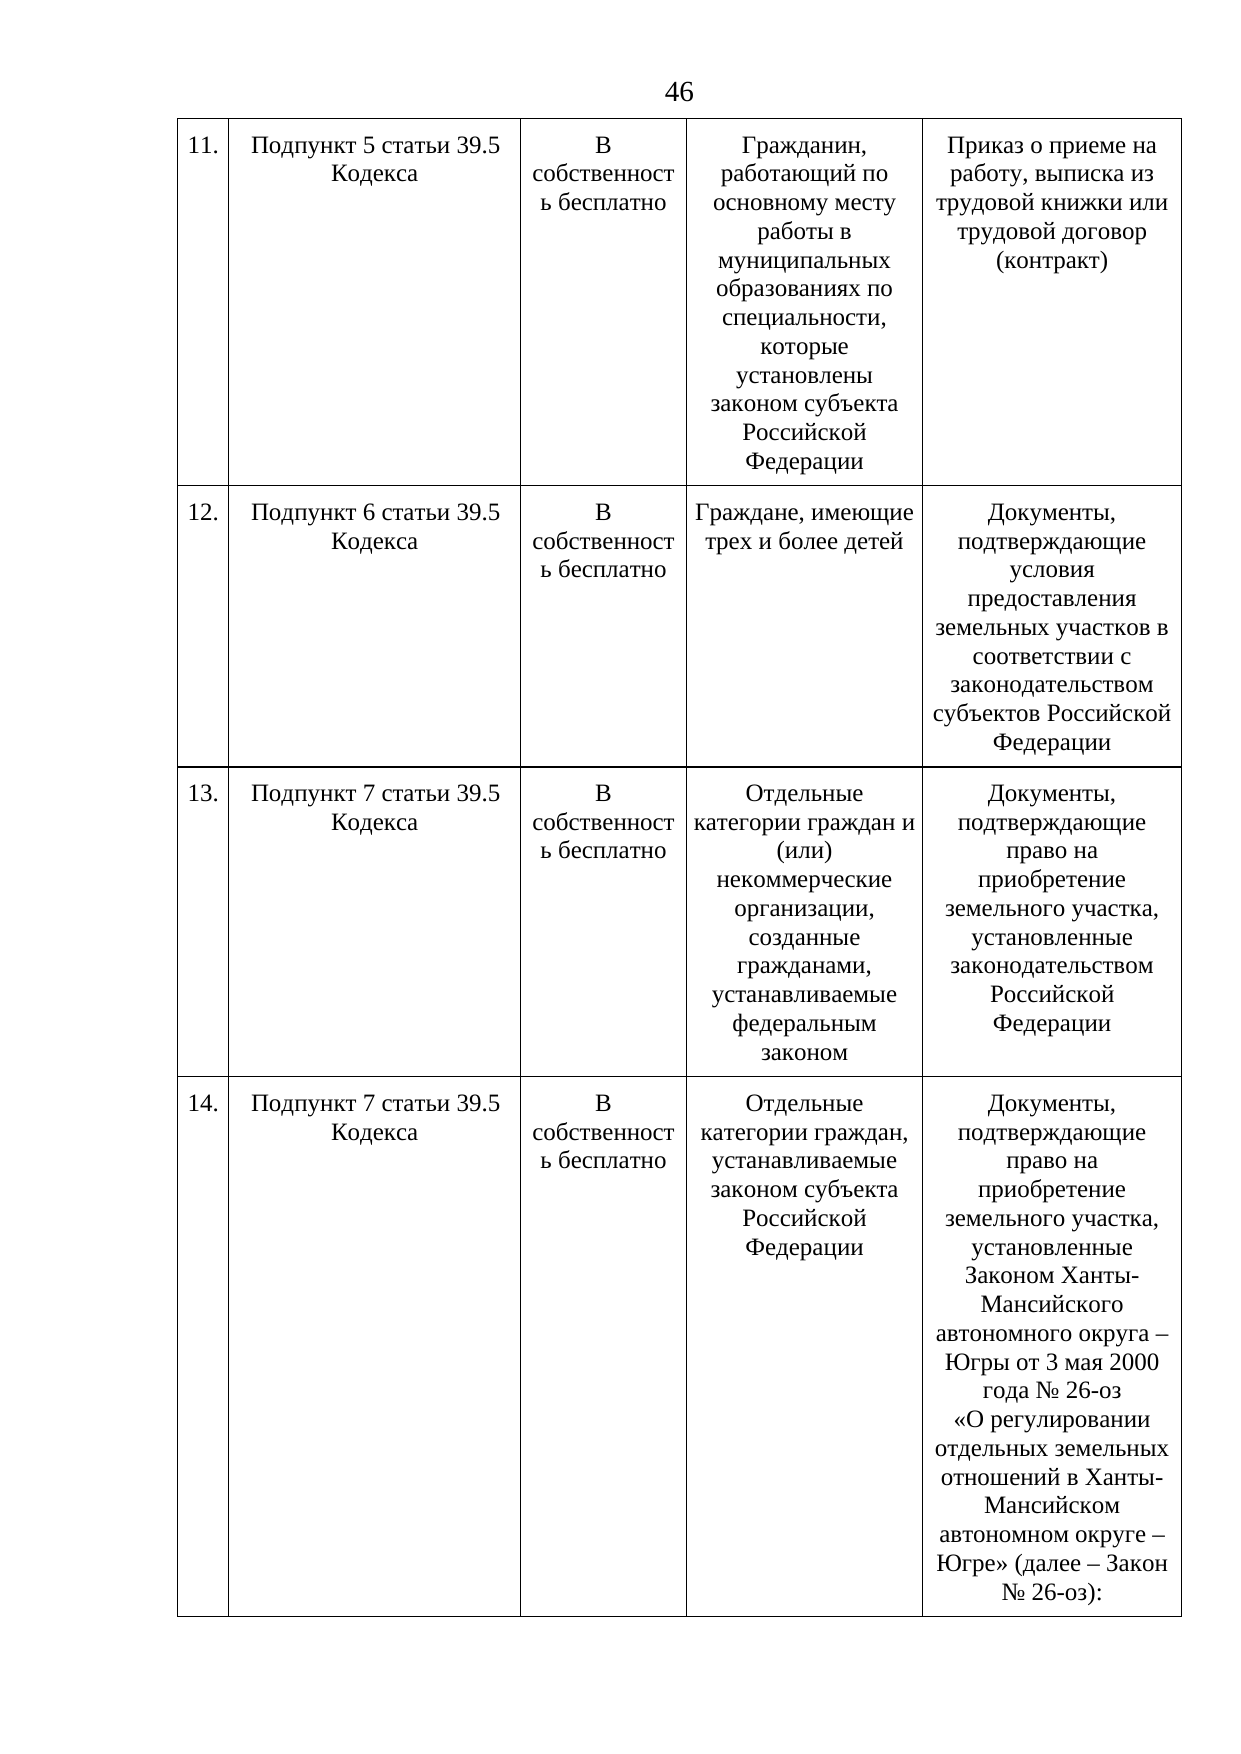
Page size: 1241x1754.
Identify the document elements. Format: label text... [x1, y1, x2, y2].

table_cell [923, 1077, 1181, 1616]
table_cell Подпункт 5 статьи 39.5 Кодекса [229, 119, 520, 485]
table_cell В собственность бесплатно [521, 486, 686, 766]
table_cell Граждане, имеющие трех и более детей [687, 486, 922, 766]
table_cell Гражданин, работающий по основному месту работы в муниципальных образованиях по специальности, которые установлены законом субъекта Российской Федерации [687, 119, 922, 485]
table_cell В собственность бесплатно [521, 768, 686, 1076]
table_cell 13. [178, 768, 228, 1076]
table_cell Документы, подтверждающие условия предоставления земельных участков в соответствии с законодательством субъектов Российской Федерации [923, 486, 1181, 766]
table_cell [687, 1077, 922, 1616]
table_cell Подпункт 6 статьи 39.5 Кодекса [229, 486, 520, 766]
table_cell 14. [178, 1077, 228, 1616]
table_cell Подпункт 7 статьи 39.5 Кодекса [229, 768, 520, 1076]
table_cell В собственность бесплатно [521, 119, 686, 485]
table_cell 12. [178, 486, 228, 766]
table_cell Документы, подтверждающие право на приобретение земельного участка, установленные законодательством Российской Федерации [923, 768, 1181, 1076]
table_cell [229, 1077, 520, 1616]
table_cell Приказ о приеме на работу, выписка из трудовой книжки или трудовой договор (контракт) [923, 119, 1181, 485]
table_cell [521, 1077, 686, 1616]
table_cell 11. [178, 119, 228, 485]
table_cell Отдельные категории граждан и (или) некоммерческие организации, созданные гражданами, устанавливаемые федеральным законом [687, 768, 922, 1076]
